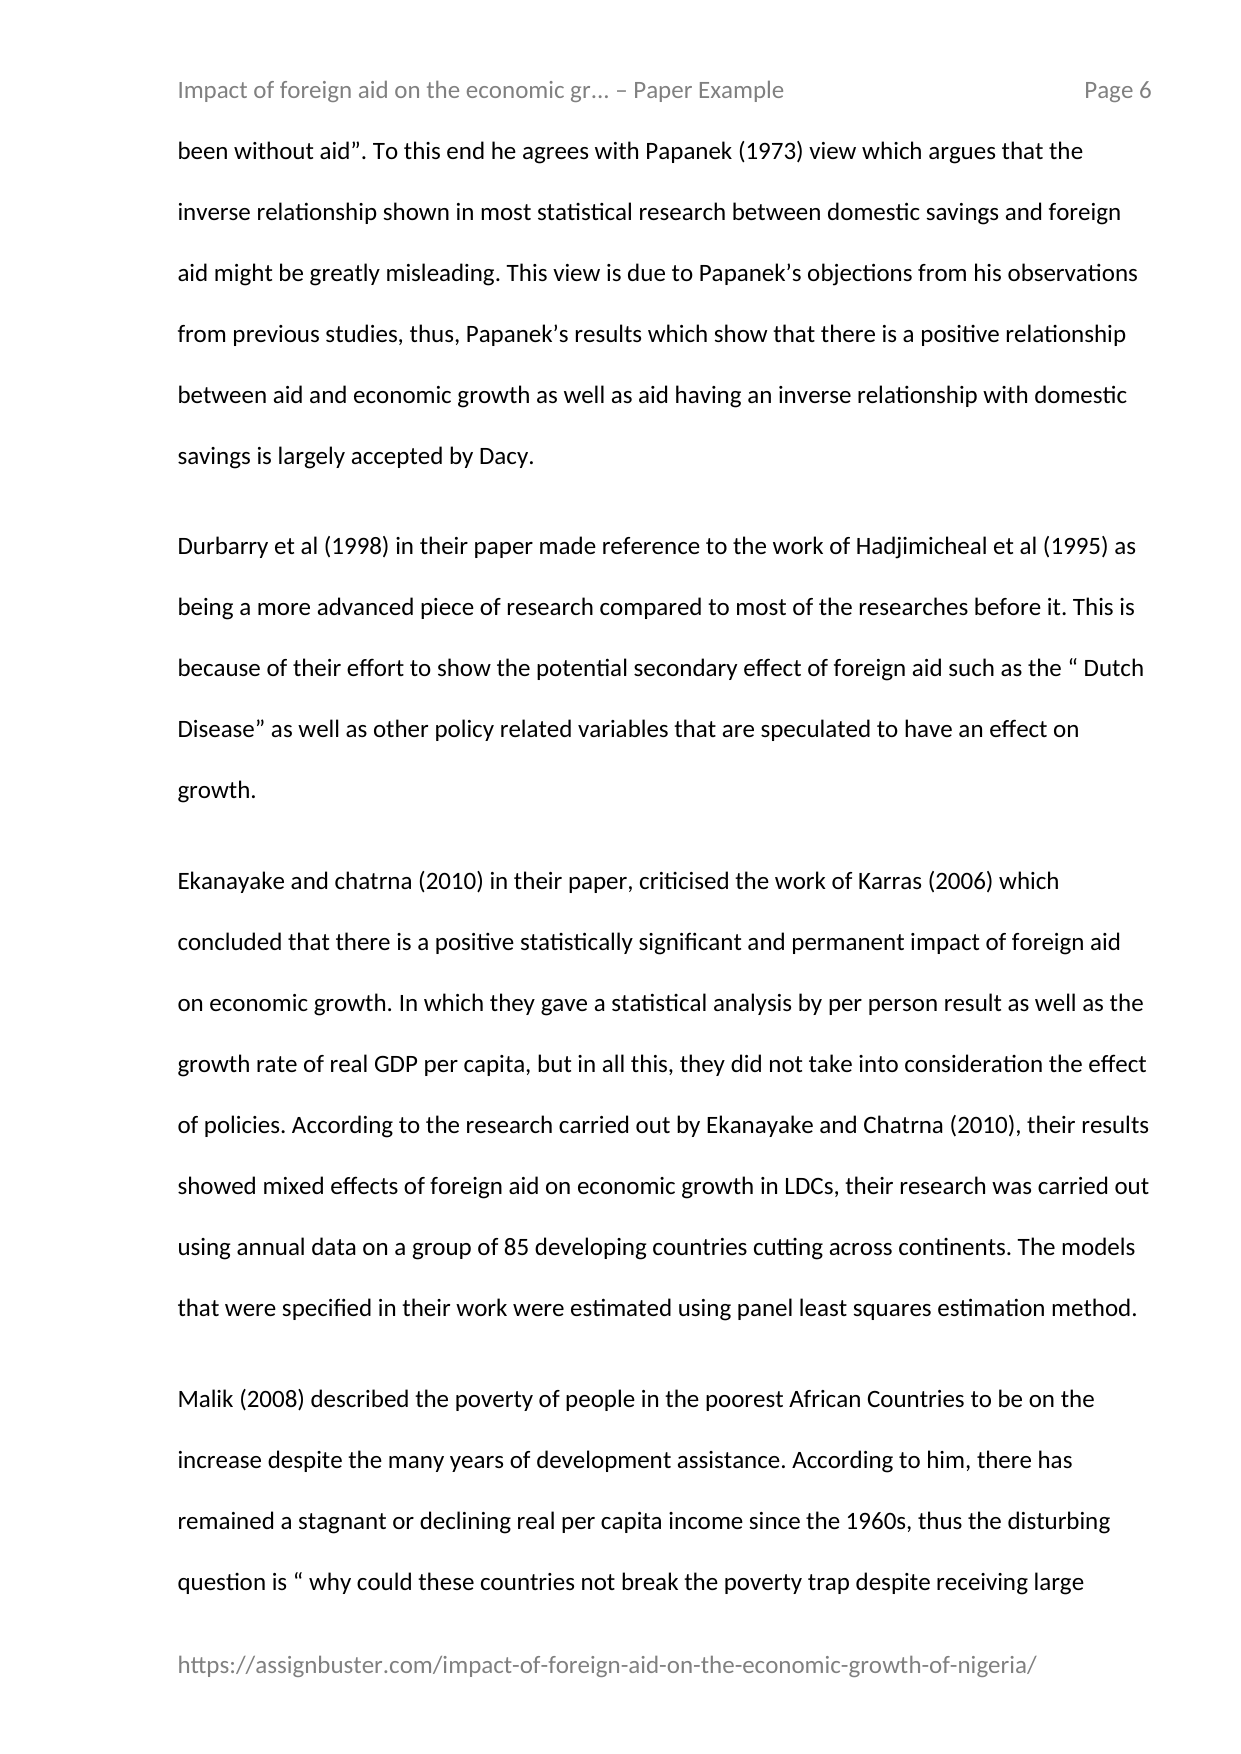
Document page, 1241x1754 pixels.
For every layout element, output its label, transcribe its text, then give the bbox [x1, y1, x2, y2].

text Ekanayake and chatrna (2010) in their paper, criticised the work of Karras (2006) which concluded that there is a positive statistically significant and permanent impact of foreign aid on economic growth. In which they gave a statistical analysis by per person result as well as the growth rate of real GDP per capita, but in all this, they did not take into consideration the effect of policies. According to the research carried out by Ekanayake and Chatrna (2010), their results showed mixed effects of foreign aid on economic growth in LDCs, their research was carried out using annual data on a group of 85 developing countries cutting across continents. The models that were specified in their work were estimated using panel least squares estimation method. [177, 865, 1152, 1323]
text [177, 1383, 1152, 1597]
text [177, 135, 1152, 471]
text Durbarry et al (1998) in their paper made reference to the work of Hadjimicheal et al (1995) as being a more advanced piece of research compared to most of the researches before it. This is because of their effort to show the potential secondary effect of foreign aid such as the “ Dutch Disease” as well as other policy related variables that are speculated to have an effect on growth. [177, 531, 1152, 805]
